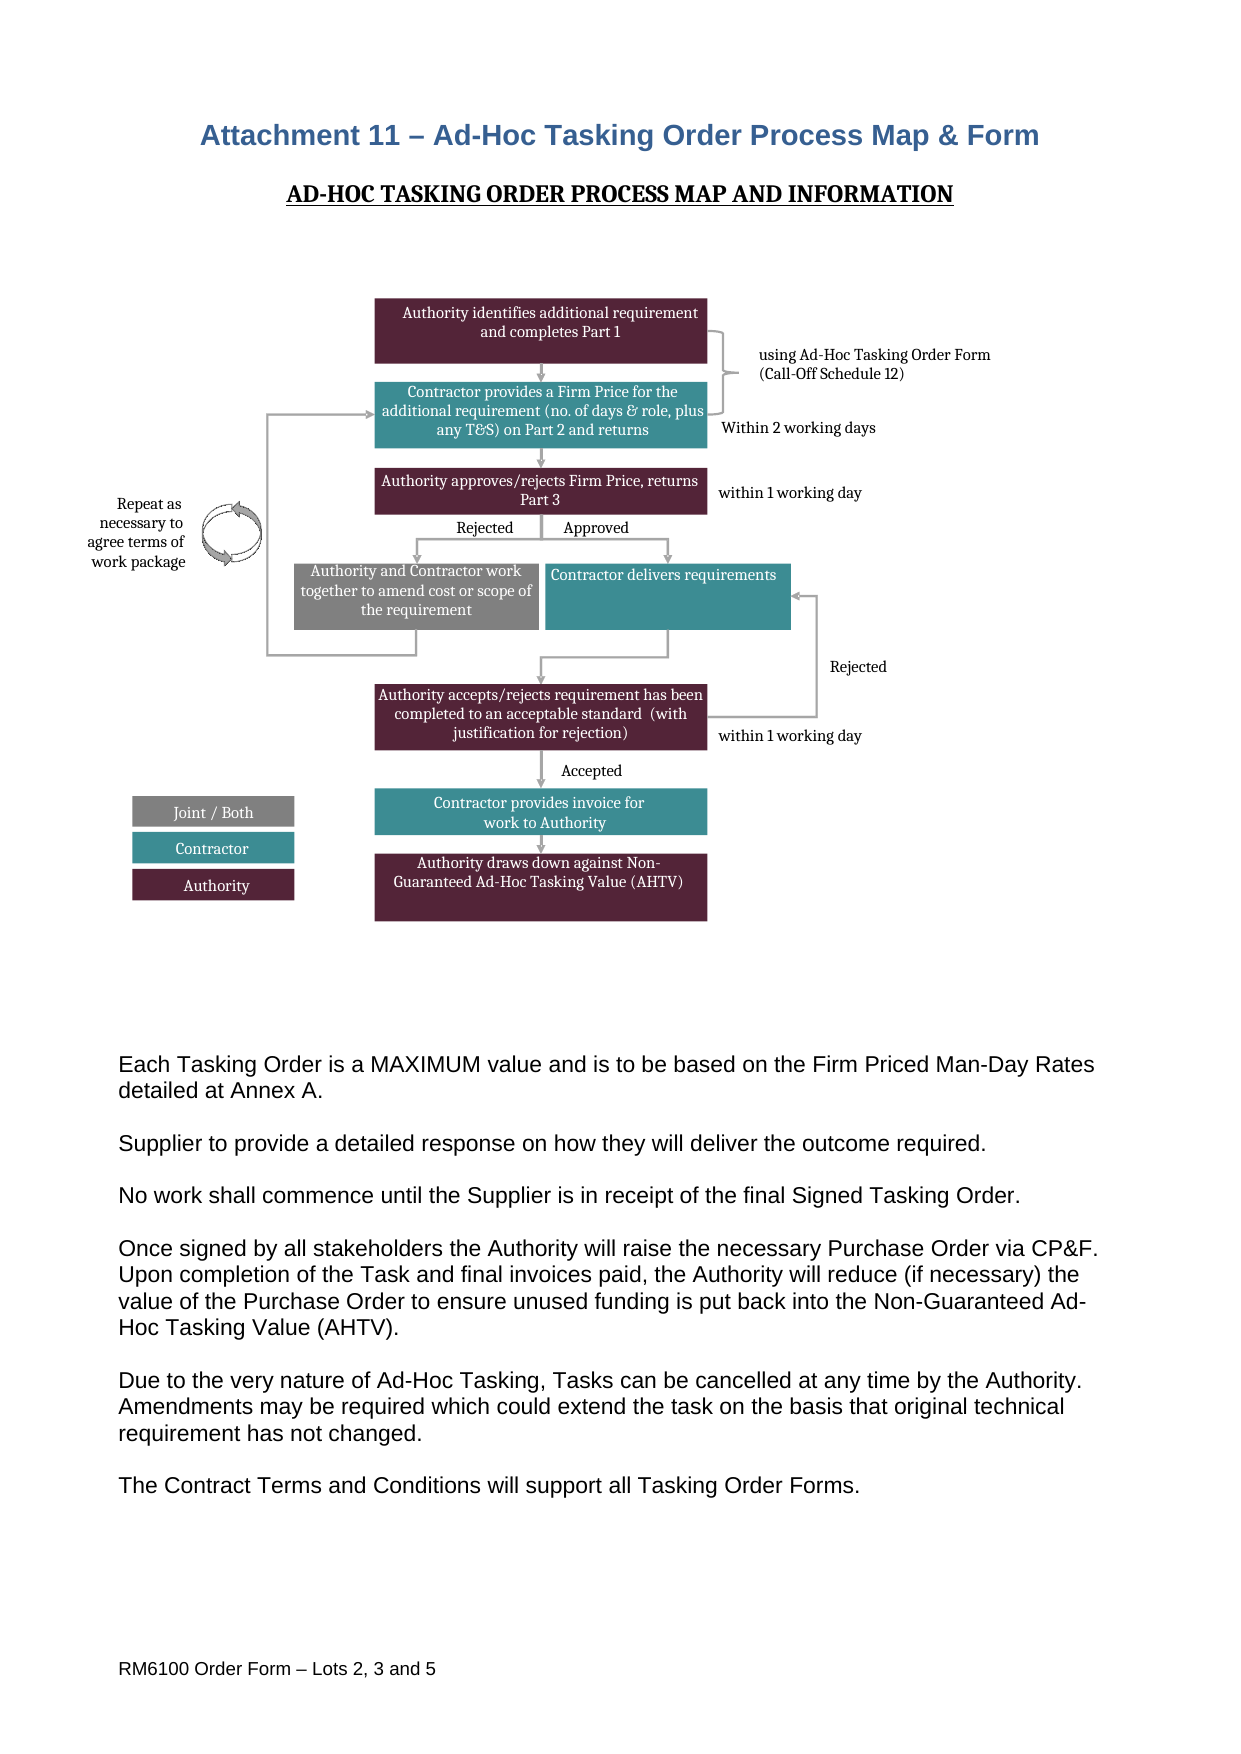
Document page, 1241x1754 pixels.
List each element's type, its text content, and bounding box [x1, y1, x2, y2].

text AD-HOC TASKING ORDER PROCESS MAP AND INFORMATION [118, 180, 1122, 209]
text No work shall commence until the Supplier is in receipt of the final Signed Tasking Order. [118, 1182, 1122, 1209]
text Each Tasking Order is a MAXIMUM value and is to be based on the Firm Priced Man-Day Rates detailed at Annex A. [118, 1051, 1122, 1103]
text The Contract Terms and Conditions will support all Tasking Order Forms. [118, 1472, 1122, 1499]
text Due to the very nature of Ad-Hoc Tasking, Tasks can be cancelled at any time by the Authority. Amendments may be required which could extend the task on the basis that original technical requirement has not changed. [118, 1367, 1122, 1446]
text Supplier to provide a detailed response on how they will deliver the outcome required. [118, 1130, 1122, 1156]
text Once signed by all stakeholders the Authority will raise the necessary Purchase Order via CP&F. Upon completion of the Task and final invoices paid, the Authority will reduce (if necessary) the value of the Purchase Order to ensure unused funding is put back into the Non-Guaranteed Ad-Hoc Tasking Value (AHTV). [118, 1235, 1122, 1341]
text Attachment 11 – Ad-Hoc Tasking Order Process Map & Form [118, 118, 1122, 152]
